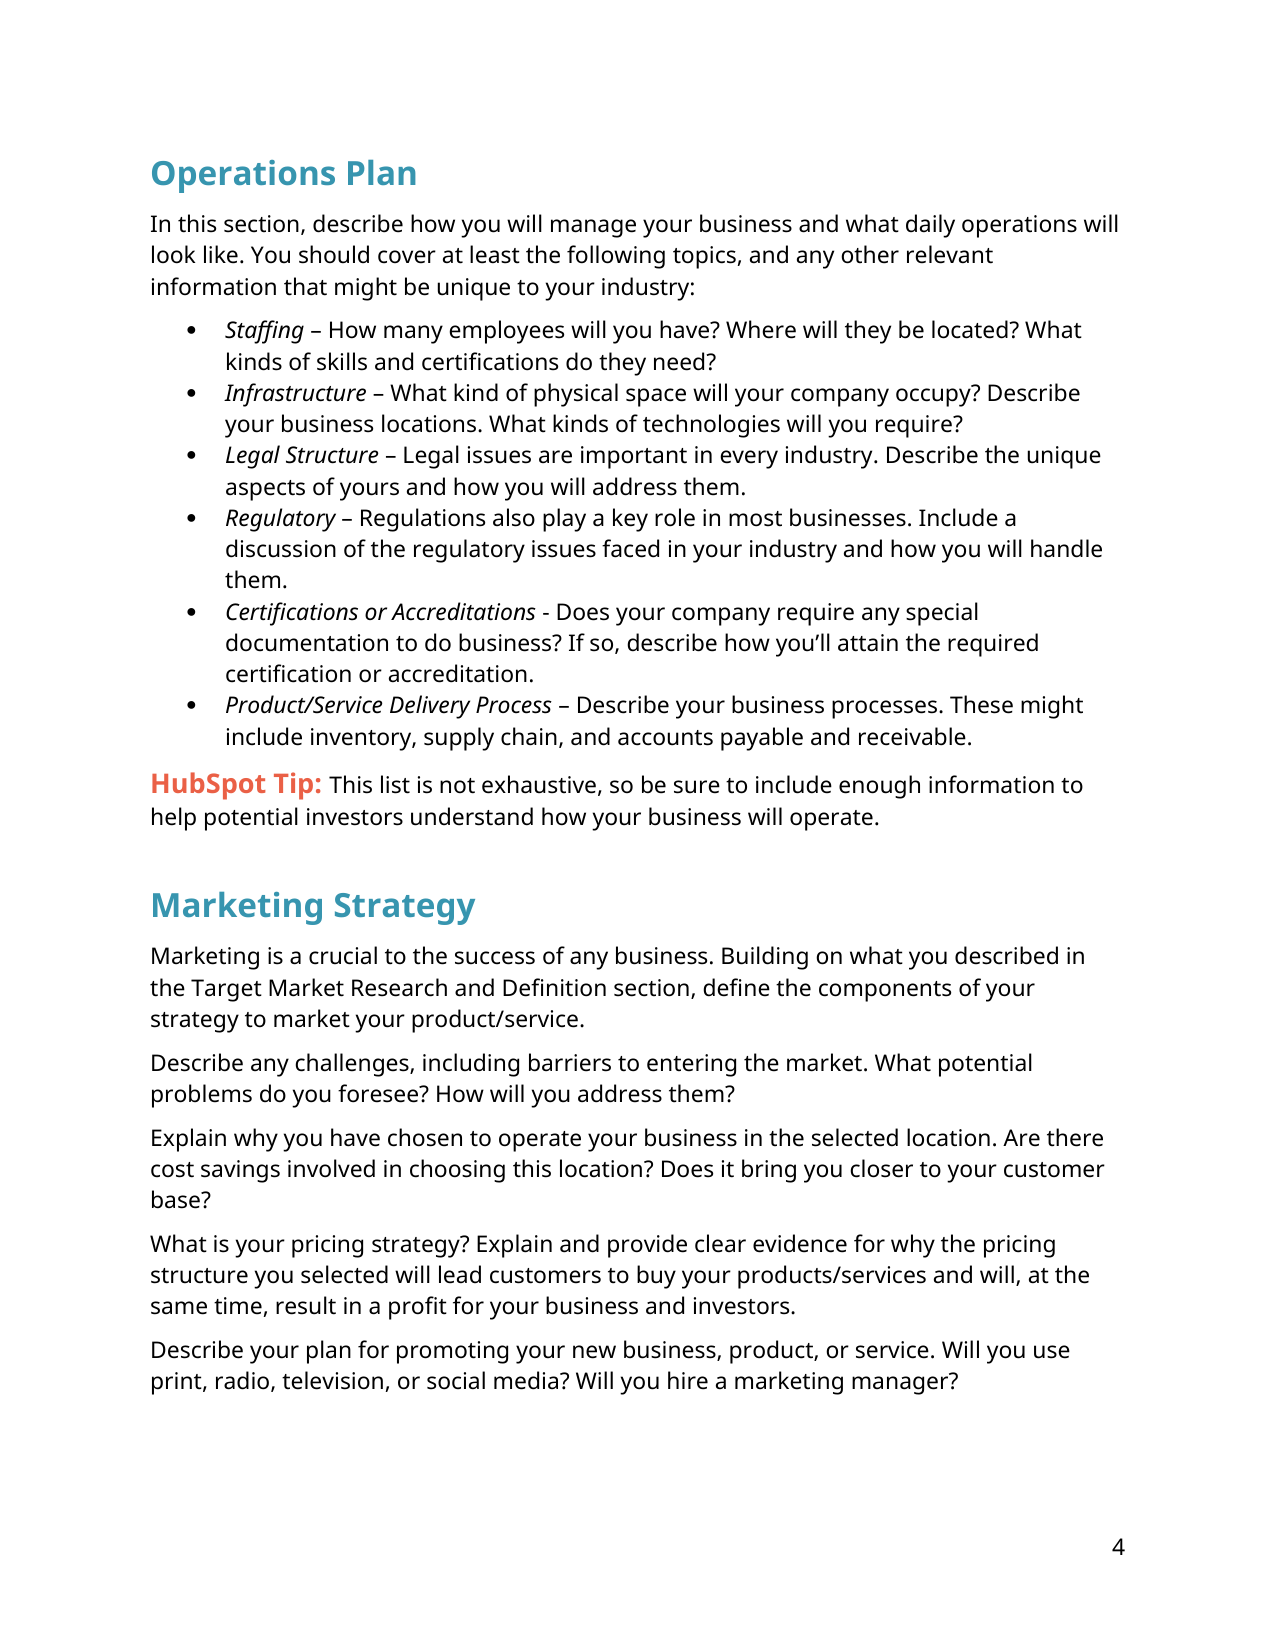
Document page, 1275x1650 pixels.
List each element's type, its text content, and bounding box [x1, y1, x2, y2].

list Legal Structure – Legal issues are important in every industry. Describe the unique aspects of yours and how you will address them. [187, 439, 1125, 502]
list Infrastructure – What kind of physical space will your company occupy? Describe your business locations. What kinds of technologies will you require? [187, 377, 1125, 439]
list Product/Service Delivery Process – Describe your business processes. These might include inventory, supply chain, and accounts payable and receivable. [187, 689, 1125, 752]
list Certifications or Accreditations - Does your company require any special documentation to do business? If so, describe how you’ll attain the required certification or accreditation. [187, 595, 1125, 689]
text Describe your plan for promoting your new business, product, or service. Will you use print, radio, television, or social media? Will you hire a marketing manager? [150, 1334, 1125, 1396]
subtitle Marketing Strategy [150, 882, 1125, 928]
text HubSpot Tip: This list is not exhaustive, so be sure to include enough information to help potential investors understand how your business will operate. [150, 764, 1125, 832]
list Regulatory – Regulations also play a key role in most businesses. Include a discussion of the regulatory issues faced in your industry and how you will handle them. [187, 502, 1125, 595]
text In this section, describe how you will manage your business and what daily operations will look like. You should cover at least the following topics, and any other relevant information that might be unique to your industry: [150, 208, 1125, 302]
list Staffing – How many employees will you have? Where will they be located? What kinds of skills and certifications do they need? [187, 314, 1125, 377]
text What is your pricing strategy? Explain and provide clear evidence for why the pricing structure you selected will lead customers to buy your products/services and will, at the same time, result in a profit for your business and investors. [150, 1228, 1125, 1321]
text Describe any challenges, including barriers to entering the market. What potential problems do you foresee? How will you address them? [150, 1046, 1125, 1109]
text Marketing is a crucial to the success of any business. Building on what you described in the Target Market Research and Definition section, define the components of your strategy to market your product/service. [150, 940, 1125, 1034]
subtitle Operations Plan [150, 150, 1125, 195]
text Explain why you have chosen to operate your business in the selected location. Are there cost savings involved in choosing this location? Does it bring you closer to your customer base? [150, 1121, 1125, 1215]
